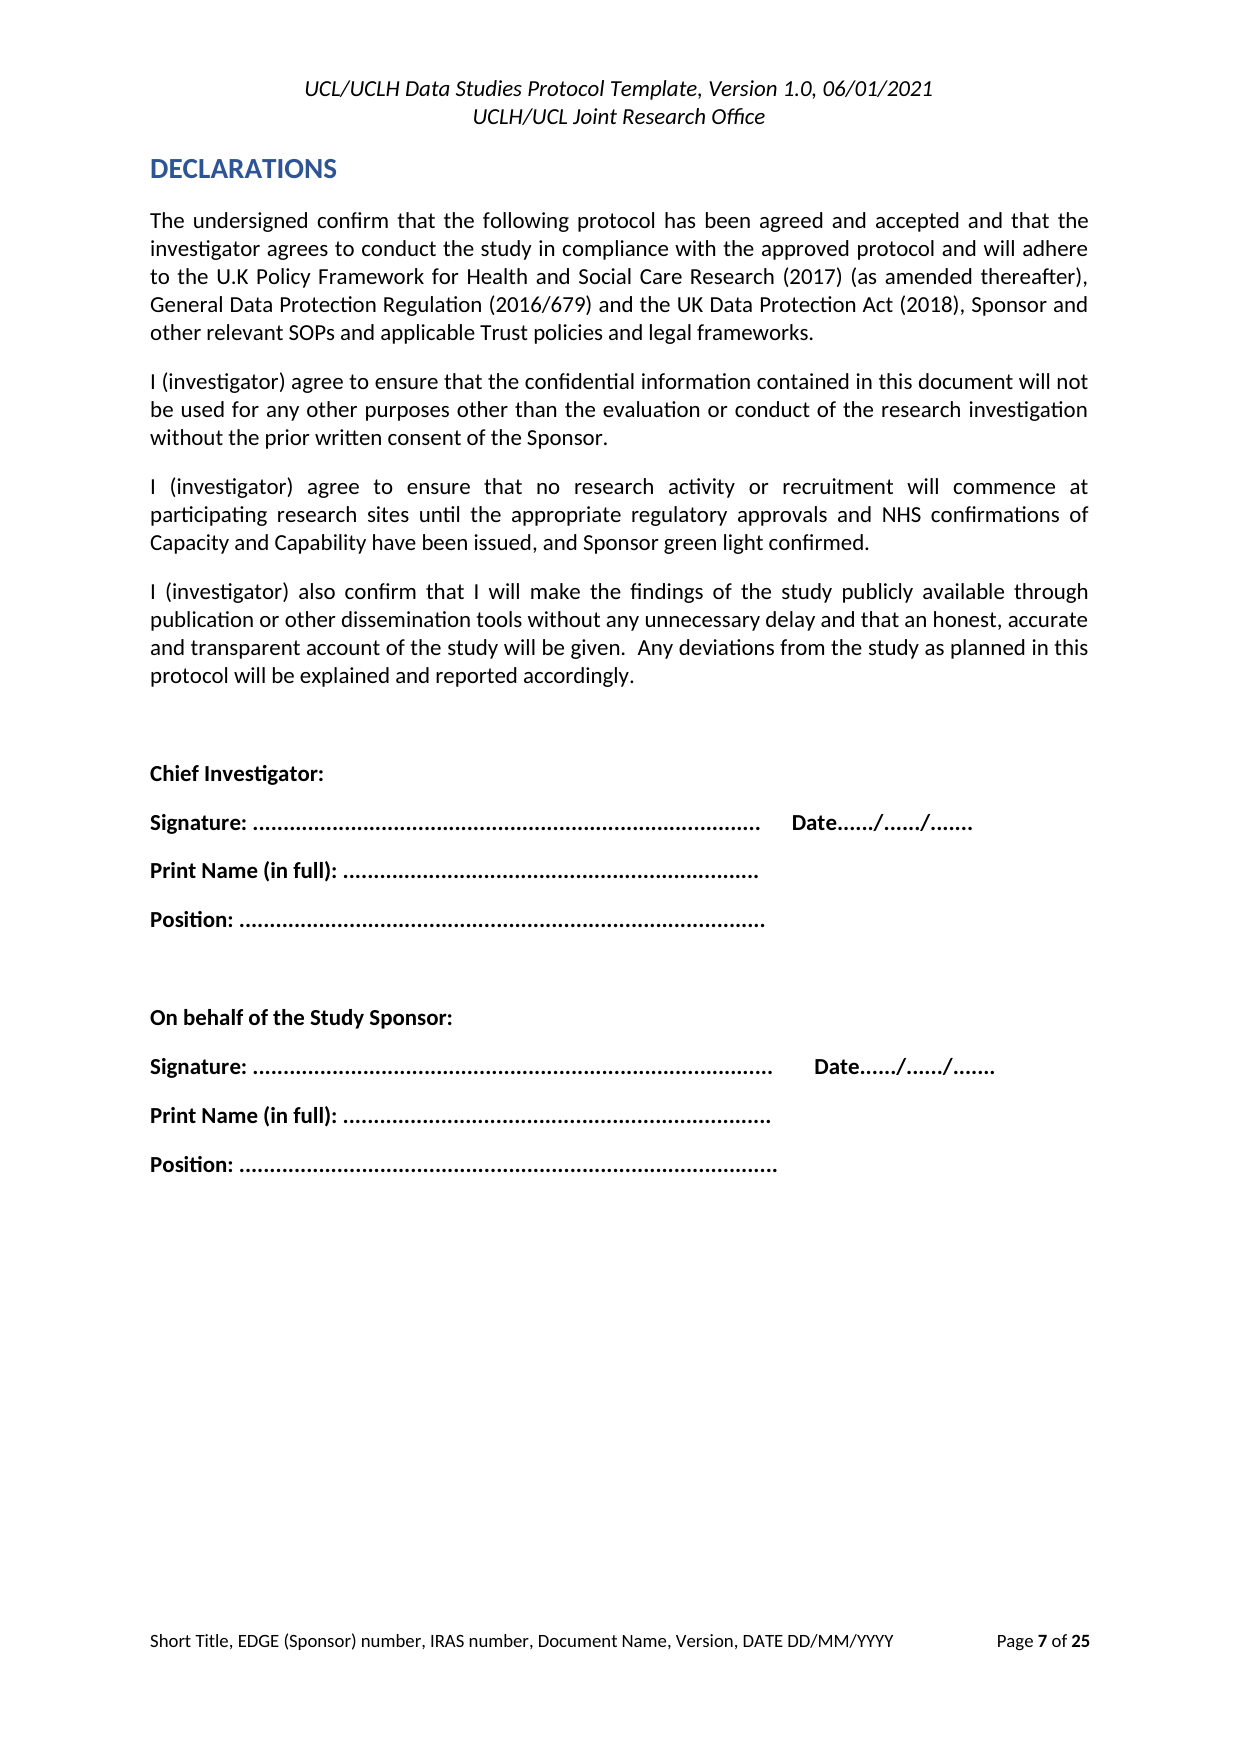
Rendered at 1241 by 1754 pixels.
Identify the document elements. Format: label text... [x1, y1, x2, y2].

text I (investigator) also confirm that I will make the findings of the study publicly available through publication or other dissemination tools without any unnecessary delay and that an honest, accurate and transparent account of the study will be given. Any deviations from the study as planned in this protocol will be explained and reported accordingly. [150, 577, 1090, 689]
text Position: ...................................................................................... [150, 906, 1090, 933]
text Print Name (in full): .................................................................... [150, 857, 1090, 885]
text DECLARATIONS [150, 150, 1090, 186]
text I (investigator) agree to ensure that no research activity or recruitment will commence at participating research sites until the appropriate regulatory approvals and NHS confirmations of Capacity and Capability have been issued, and Sponsor green light confirmed. [150, 472, 1090, 556]
text The undersigned confirm that the following protocol has been agreed and accepted and that the investigator agrees to conduct the study in compliance with the approved protocol and will adhere to the U.K Policy Framework for Health and Social Care Research (2017) (as amended thereafter), General Data Protection Regulation (2016/679) and the UK Data Protection Act (2018), Sponsor and other relevant SOPs and applicable Trust policies and legal frameworks. [150, 206, 1090, 347]
text On behalf of the Study Sponsor: [150, 1003, 1090, 1031]
text I (investigator) agree to ensure that the confidential information contained in this document will not be used for any other purposes other than the evaluation or conduct of the research investigation without the prior written consent of the Sponsor. [150, 367, 1090, 451]
text Signature: ................................................................................... Date....../....../....... [150, 808, 1090, 836]
text Position: ........................................................................................ [150, 1150, 1090, 1178]
text Chief Investigator: [150, 759, 1090, 787]
text Signature: ..................................................................................... Date....../....../....... [150, 1052, 1090, 1080]
text Print Name (in full): ...................................................................... [150, 1101, 1090, 1129]
